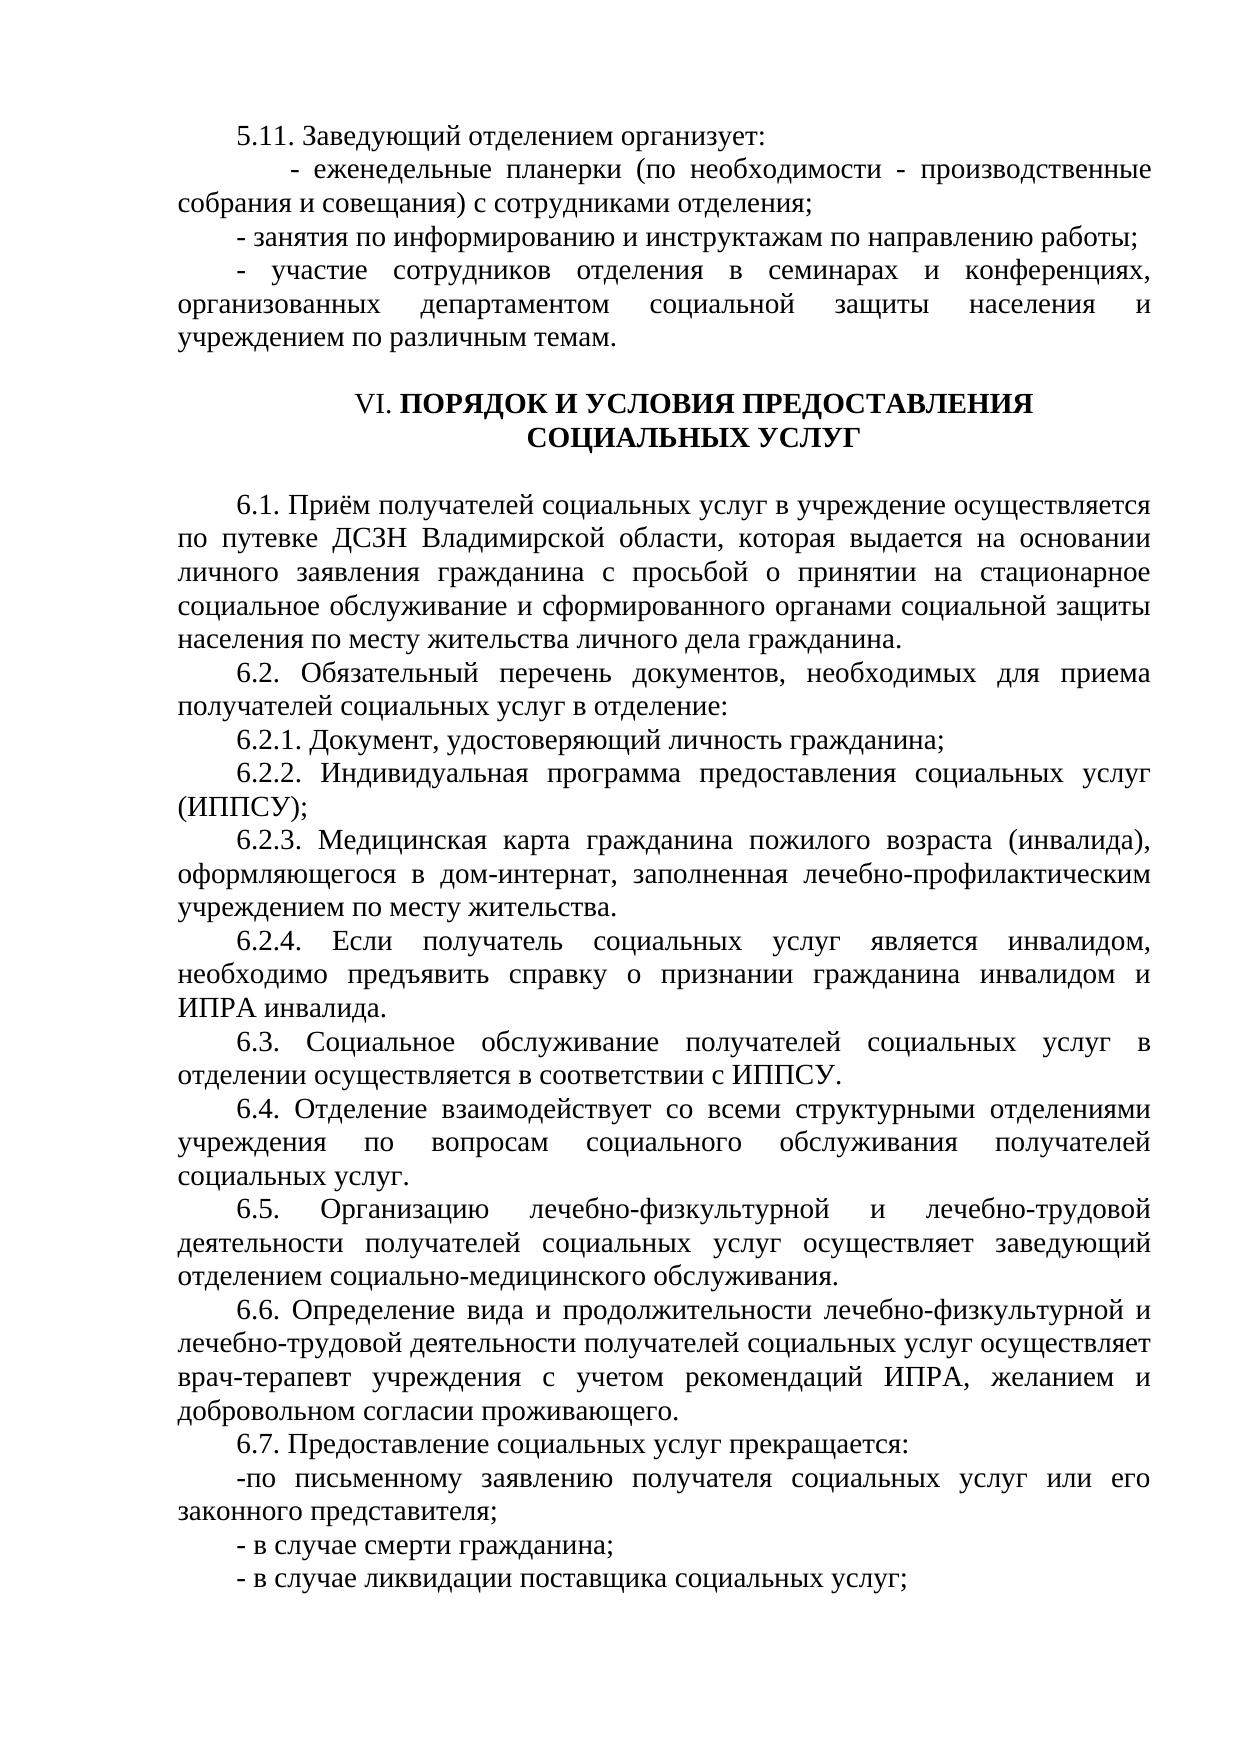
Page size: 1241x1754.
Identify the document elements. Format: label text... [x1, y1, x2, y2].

text 6.2. Обязательный перечень документов, необходимых для приема получателей социальных услуг в отделение: [177, 655, 1152, 722]
text - занятия по информированию и инструктажам по направлению работы; [177, 219, 1152, 252]
text 6.1. Приём получателей социальных услуг в учреждение осуществляется по путевке ДСЗН Владимирской области, которая выдается на основании личного заявления гражданина с просьбой о принятии на стационарное социальное обслуживание и сформированного органами социальной защиты населения по месту жительства личного дела гражданина. [177, 487, 1152, 655]
text 6.5. Организацию лечебно-физкультурной и лечебно-трудовой деятельности получателей социальных услуг осуществляет заведующий отделением социально-медицинского обслуживания. [177, 1191, 1152, 1292]
text - в случае смерти гражданина; [177, 1527, 1152, 1560]
text 6.2.3. Медицинская карта гражданина пожилого возраста (инвалида), оформляющегося в дом-интернат, заполненная лечебно-профилактическим учреждением по месту жительства. [177, 822, 1152, 923]
text 6.6. Определение вида и продолжительности лечебно-физкультурной и лечебно-трудовой деятельности получателей социальных услуг осуществляет врач-терапевт учреждения с учетом рекомендаций ИПРА, желанием и добровольном согласии проживающего. [177, 1292, 1152, 1426]
text -по письменному заявлению получателя социальных услуг или его законного представителя; [177, 1460, 1152, 1527]
text 6.2.2. Индивидуальная программа предоставления социальных услуг (ИППСУ); [177, 755, 1152, 822]
text 5.11. Заведующий отделением организует: [177, 118, 1152, 152]
text 6.4. Отделение взаимодействует со всеми структурными отделениями учреждения по вопросам социального обслуживания получателей социальных услуг. [177, 1091, 1152, 1191]
text 6.7. Предоставление социальных услуг прекращается: [177, 1426, 1152, 1460]
text VI. ПОРЯДОК И УСЛОВИЯ ПРЕДОСТАВЛЕНИЯ [177, 386, 1152, 420]
text 6.3. Социальное обслуживание получателей социальных услуг в отделении осуществляется в соответствии с ИППСУ. [177, 1024, 1152, 1091]
text 6.2.1. Документ, удостоверяющий личность гражданина; [177, 722, 1152, 755]
text СОЦИАЛЬНЫХ УСЛУГ [177, 420, 1152, 453]
text - в случае ликвидации поставщика социальных услуг; [177, 1560, 1152, 1594]
text - участие сотрудников отделения в семинарах и конференциях, организованных департаментом социальной защиты населения и учреждением по различным темам. [177, 252, 1152, 353]
text 6.2.4. Если получатель социальных услуг является инвалидом, необходимо предъявить справку о признании гражданина инвалидом и ИПРА инвалида. [177, 923, 1152, 1024]
text - еженедельные планерки (по необходимости - производственные собрания и совещания) с сотрудниками отделения; [177, 152, 1152, 219]
